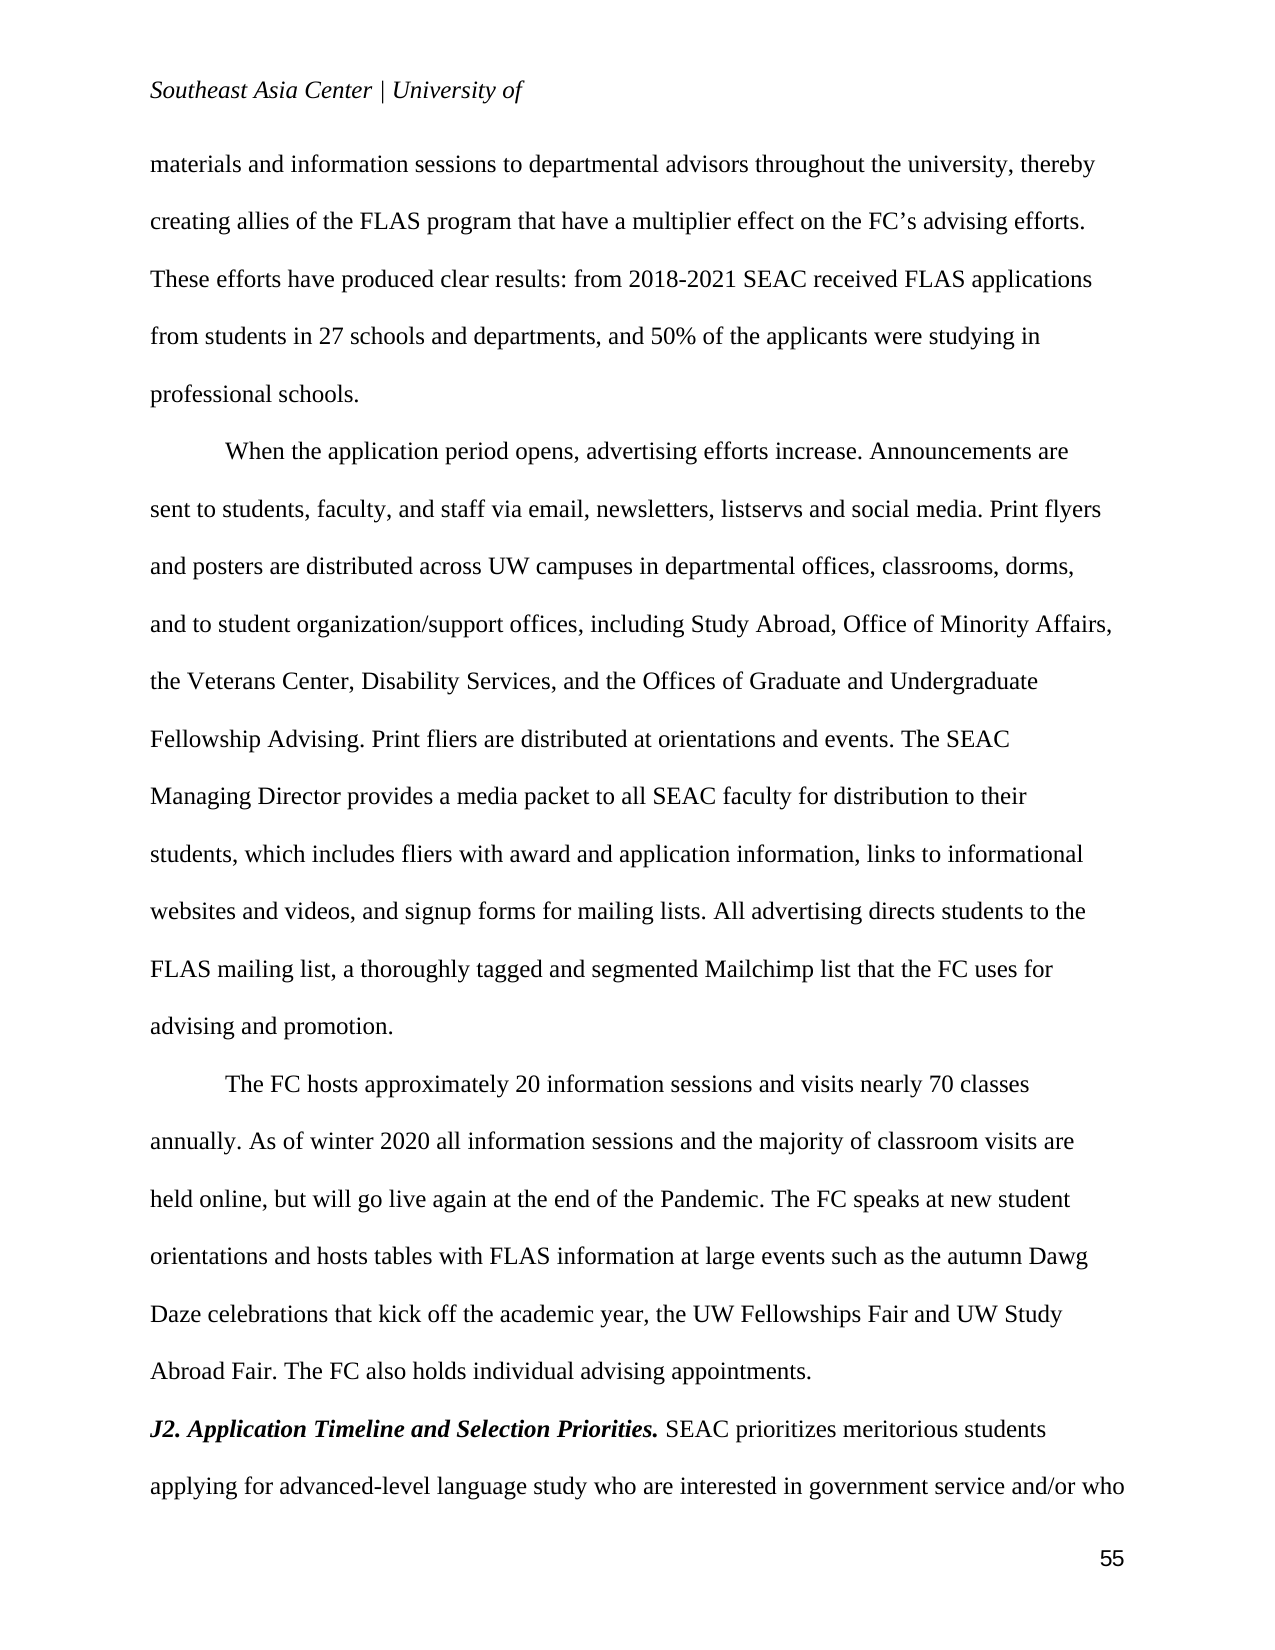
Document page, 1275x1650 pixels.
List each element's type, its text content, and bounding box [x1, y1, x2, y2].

text J2. Application Timeline and Selection Priorities. SEAC prioritizes meritorious students applying for advanced-level language study who are interested in government service and/or who [150, 1414, 1128, 1500]
text When the application period opens, advertising efforts increase. Announcements are sent to students, faculty, and staff via email, newsletters, listservs and social media. Print flyers and posters are distributed across UW campuses in departmental offices, classrooms, dorms, and to student organization/support offices, including Study Abroad, Office of Minority Affairs, the Veterans Center, Disability Services, and the Offices of Graduate and Undergraduate Fellowship Advising. Print fliers are distributed at orientations and events. The SEAC Managing Director provides a media packet to all SEAC faculty for distribution to their students, which includes fliers with award and application information, links to informational websites and videos, and signup forms for mailing lists. All advertising directs students to the FLAS mailing list, a thoroughly tagged and segmented Mailchimp list that the FC uses for advising and promotion. [150, 436, 1114, 1040]
text The FC hosts approximately 20 information sessions and visits nearly 70 classes annually. As of winter 2020 all information sessions and the majority of classroom visits are held online, but will go live again at the end of the Pandemic. The FC speaks at new student orientations and hosts tables with FLAS information at large events such as the autumn Dawg Daze celebrations that kick off the academic year, the UW Fellowships Fair and UW Study Abroad Fair. The FC also holds individual advising appointments. [150, 1069, 1120, 1385]
text materials and information sessions to departmental advisors throughout the university, thereby creating allies of the FLAS program that have a multiplier effect on the FC’s advising efforts. These efforts have produced clear results: from 2018-2021 SEAC received FLAS applications from students in 27 schools and departments, and 50% of the applicants were studying in professional schools. [150, 149, 1114, 408]
